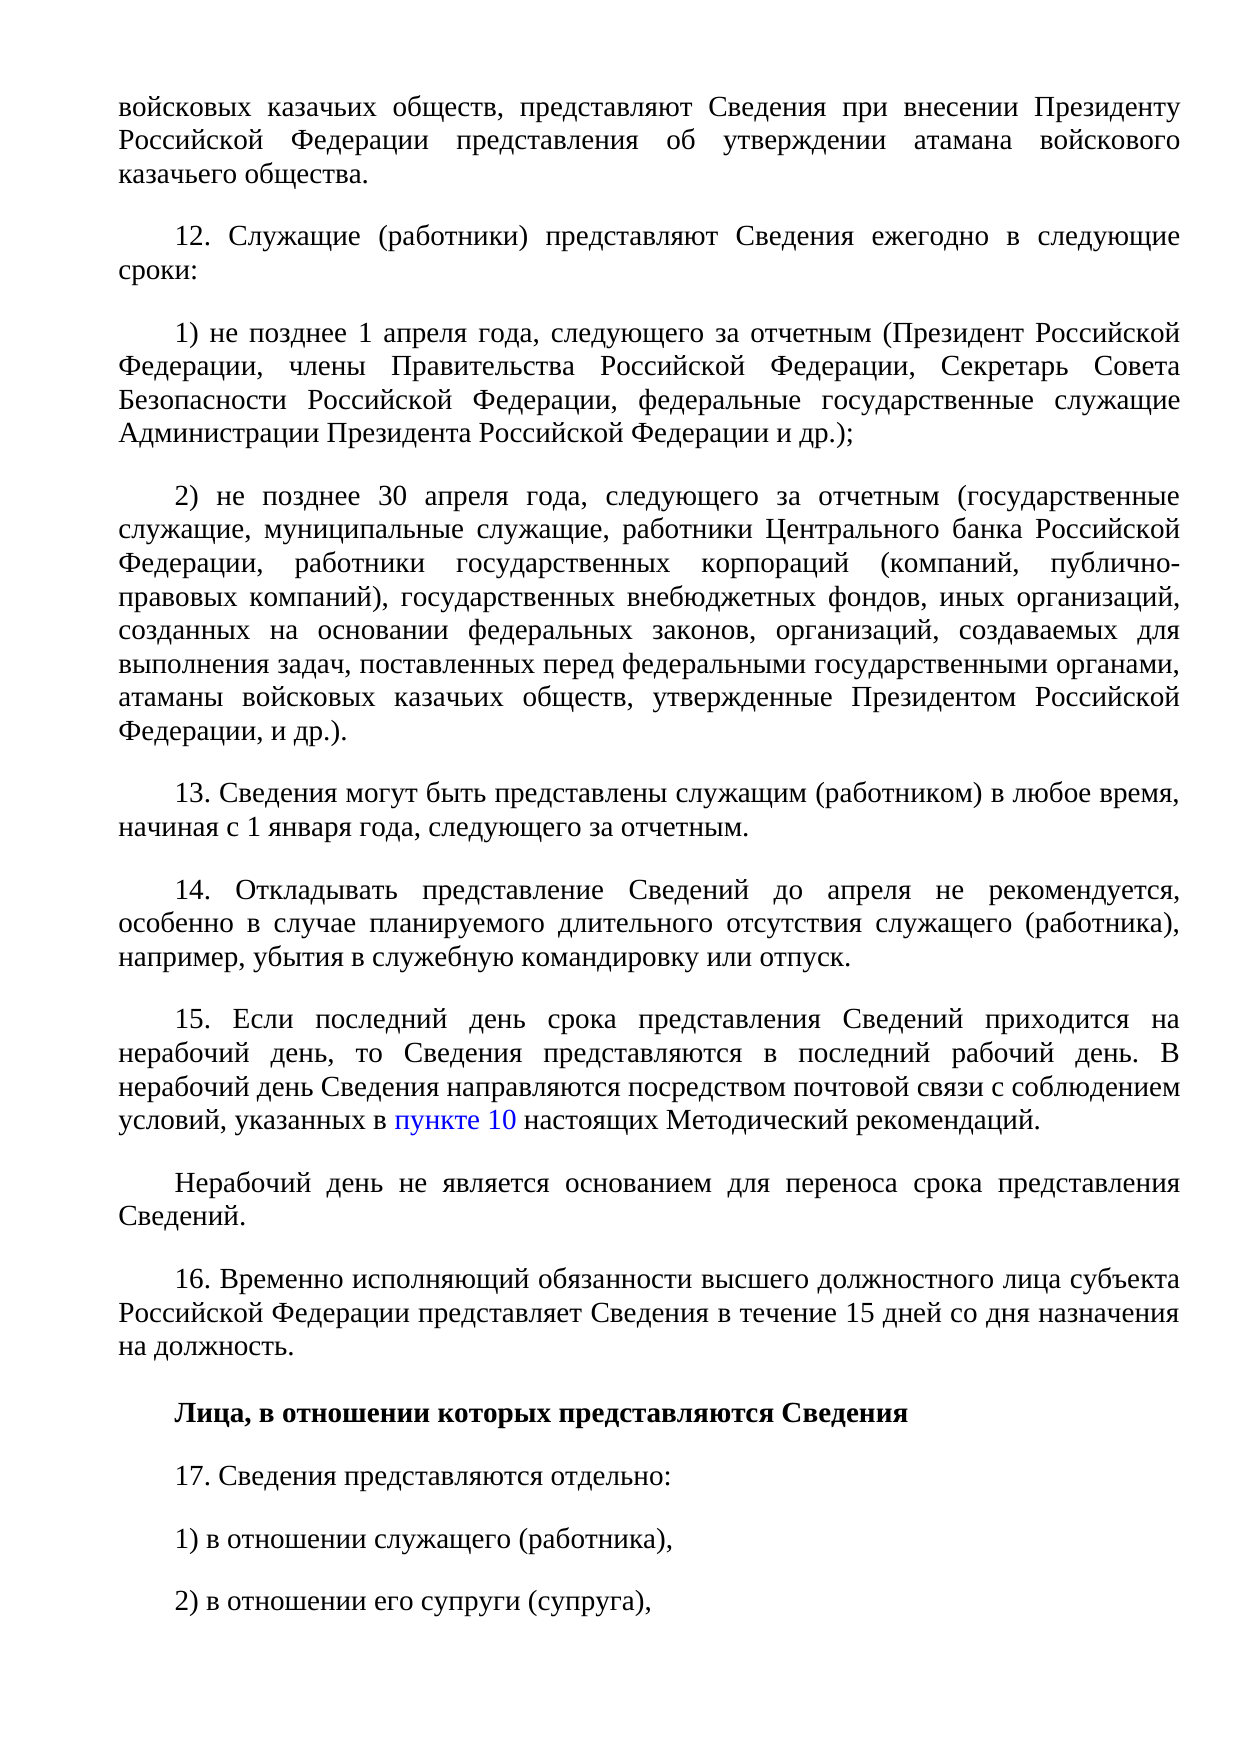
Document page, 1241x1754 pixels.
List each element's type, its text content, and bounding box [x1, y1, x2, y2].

text Нерабочий день не является основанием для переноса срока представления Сведений. [118, 1165, 1181, 1232]
text 13. Сведения могут быть представлены служащим (работником) в любое время, начиная с 1 января года, следующего за отчетным. [118, 776, 1181, 843]
text 12. Служащие (работники) представляют Сведения ежегодно в следующие сроки: [118, 218, 1181, 286]
text 1) в отношении служащего (работника), [118, 1521, 1181, 1554]
text 14. Откладывать представление Сведений до апреля не рекомендуется, особенно в случае планируемого длительного отсутствия служащего (работника), например, убытия в служебную командировку или отпуск. [118, 872, 1181, 972]
text 17. Сведения представляются отдельно: [118, 1458, 1181, 1492]
text 15. Если последний день срока представления Сведений приходится на нерабочий день, то Сведения представляются в последний рабочий день. В нерабочий день Сведения направляются посредством почтовой связи с соблюдением условий, указанных в пункте 10 настоящих Методический рекомендаций. [118, 1002, 1181, 1136]
title Лица, в отношении которых представляются Сведения [118, 1395, 1181, 1429]
text 1) не позднее 1 апреля года, следующего за отчетным (Президент Российской Федерации, члены Правительства Российской Федерации, Секретарь Совета Безопасности Российской Федерации, федеральные государственные служащие Администрации Президента Российской Федерации и др.); [118, 315, 1181, 449]
text 2) не позднее 30 апреля года, следующего за отчетным (государственные служащие, муниципальные служащие, работники Центрального банка Российской Федерации, работники государственных корпораций (компаний, публично-правовых компаний), государственных внебюджетных фондов, иных организаций, созданных на основании федеральных законов, организаций, создаваемых для выполнения задач, поставленных перед федеральными государственными органами, атаманы войсковых казачьих обществ, утвержденные Президентом Российской Федерации, и др.). [118, 478, 1181, 746]
text 16. Временно исполняющий обязанности высшего должностного лица субъекта Российской Федерации представляет Сведения в течение 15 дней со дня назначения на должность. [118, 1261, 1181, 1362]
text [118, 89, 1181, 189]
text 2) в отношении его супруги (супруга), [118, 1583, 1181, 1617]
